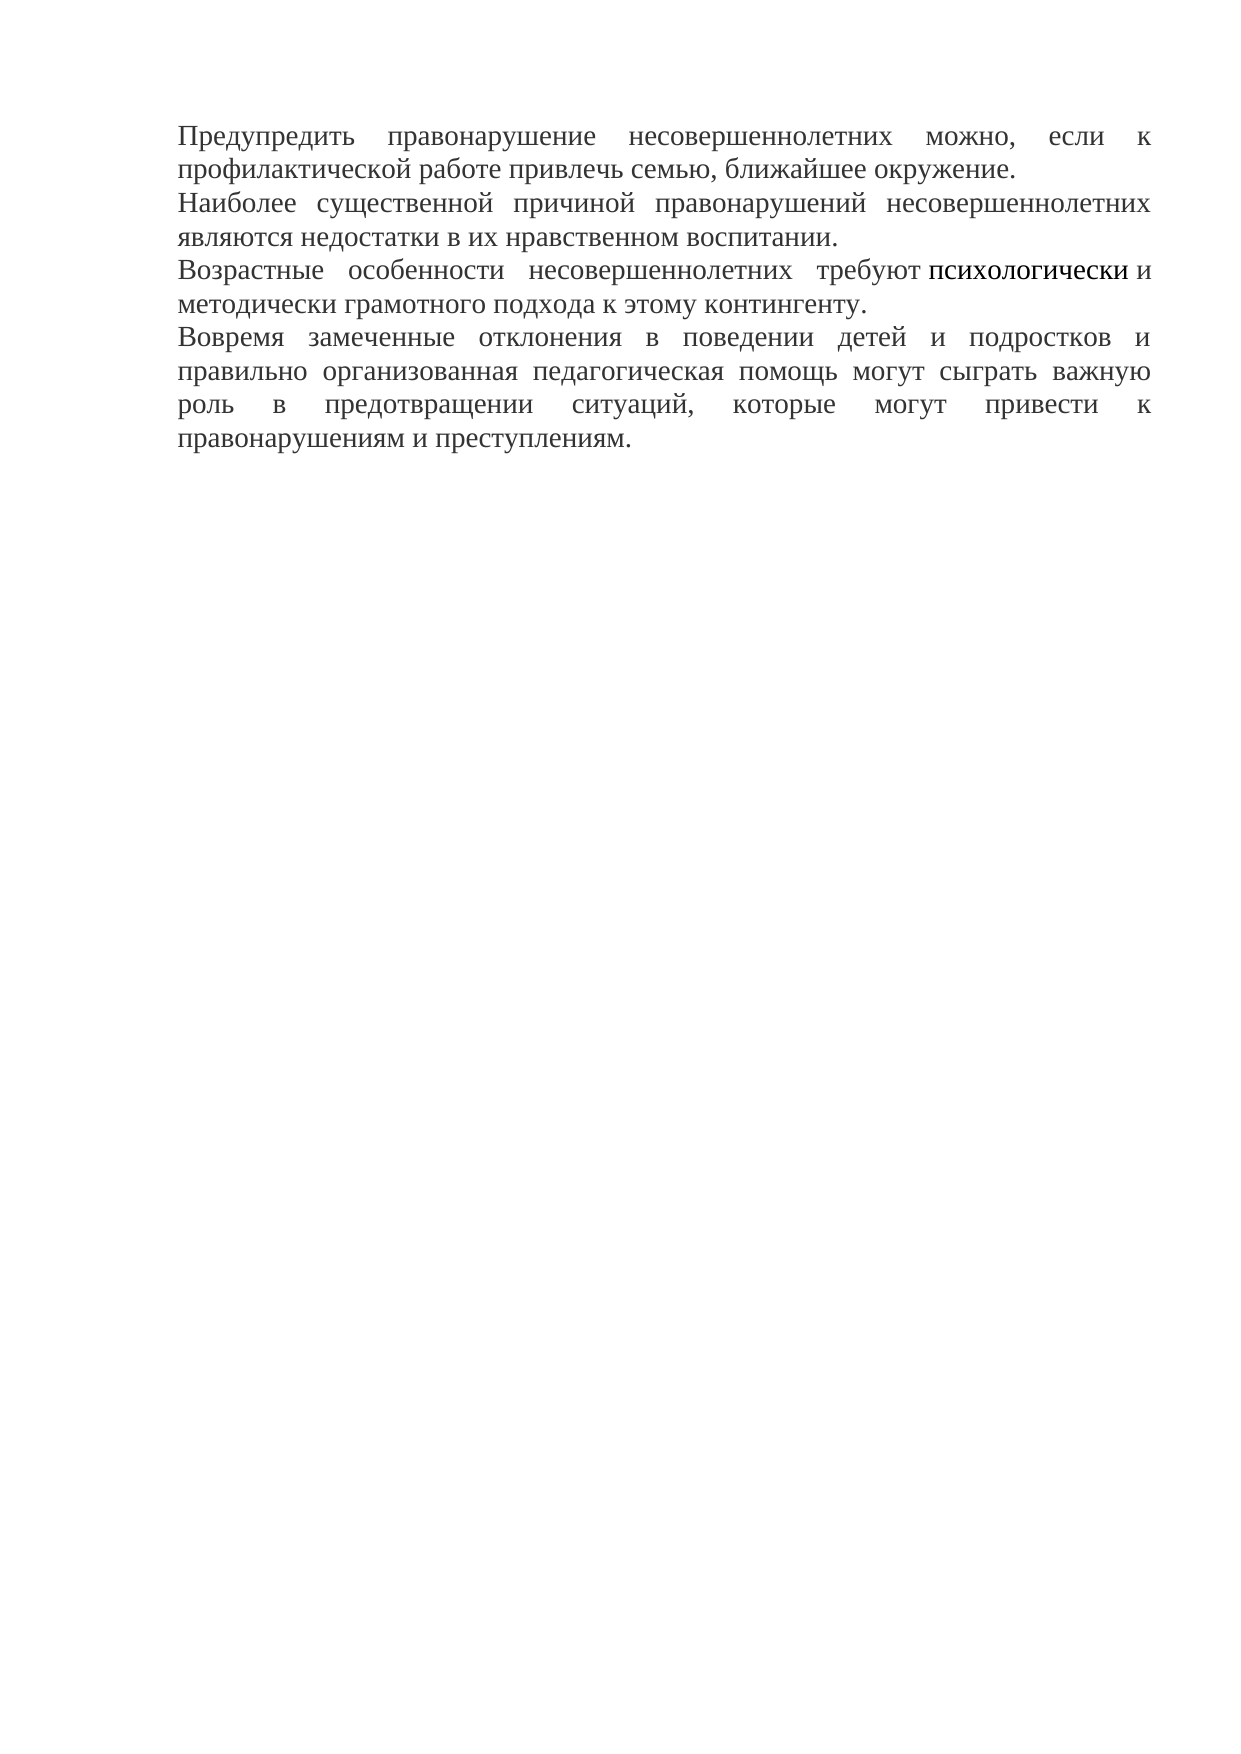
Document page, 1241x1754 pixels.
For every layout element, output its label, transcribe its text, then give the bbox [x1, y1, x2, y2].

text Наиболее существенной причиной правонарушений несовершеннолетних являются недостатки в их нравственном воспитании. [177, 185, 1152, 252]
text Предупредить правонарушение несовершеннолетних можно, если к профилактической работе привлечь семью, ближайшее окружение. [177, 118, 1152, 185]
text Возрастные особенности несовершеннолетних требуют психологически и методически грамотного подхода к этому контингенту. [177, 252, 1152, 319]
text Вовремя замеченные отклонения в поведении детей и подростков и правильно организованная педагогическая помощь могут сыграть важную роль в предотвращении ситуаций, которые могут привести к правонарушениям и преступлениям. [177, 319, 1152, 453]
